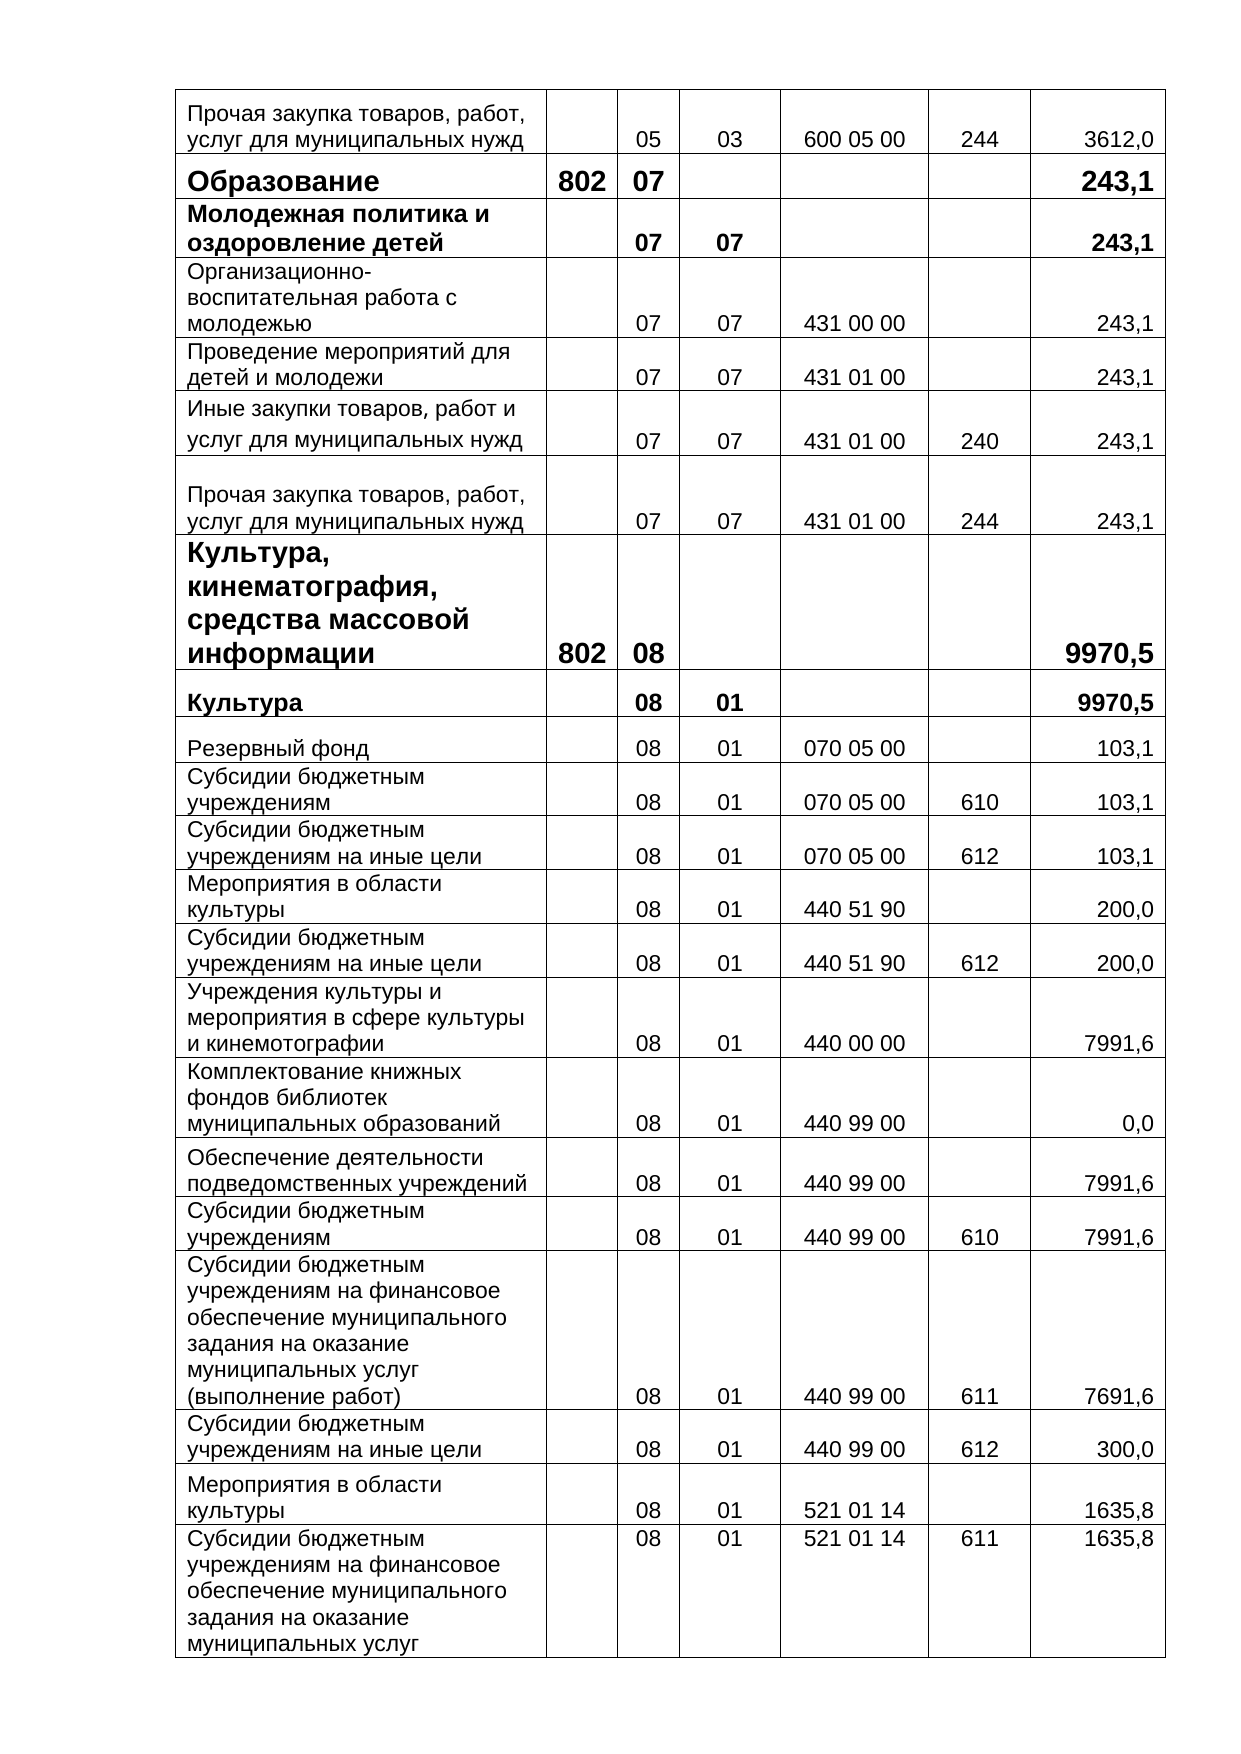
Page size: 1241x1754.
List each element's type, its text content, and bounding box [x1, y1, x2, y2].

table_cell [781, 670, 928, 716]
table_cell 440 00 00 [781, 978, 928, 1057]
table_cell 431 00 00 [781, 258, 928, 337]
table_cell 07 [680, 456, 780, 534]
table_cell [929, 870, 1030, 923]
table_cell [929, 1058, 1030, 1137]
table_cell 01 [680, 1251, 780, 1409]
table_cell Субсидии бюджетным учреждениям [176, 763, 546, 815]
table_cell 612 [929, 816, 1030, 869]
table_cell [547, 924, 617, 977]
table_cell 521 01 14 [781, 1464, 928, 1524]
table_cell 243,1 [1031, 154, 1165, 198]
table_cell 440 99 00 [781, 1197, 928, 1250]
table_cell [547, 870, 617, 923]
table_cell [929, 535, 1030, 669]
table_cell 243,1 [1031, 456, 1165, 534]
table_cell 300,0 [1031, 1410, 1165, 1463]
table_cell [929, 717, 1030, 762]
table_cell Проведение мероприятий для детей и молодежи [176, 338, 546, 390]
table_cell 08 [618, 763, 679, 815]
table_cell [929, 1464, 1030, 1524]
table_cell 01 [680, 1525, 780, 1657]
table_cell [680, 154, 780, 198]
table_cell 07 [680, 338, 780, 390]
table_cell 03 [680, 90, 780, 153]
table_cell [781, 535, 928, 669]
table_cell 243,1 [1031, 258, 1165, 337]
table_cell 610 [929, 763, 1030, 815]
table_cell 01 [680, 870, 780, 923]
table_cell 440 99 00 [781, 1410, 928, 1463]
table_cell 05 [618, 90, 679, 153]
table_cell 521 01 14 [781, 1525, 928, 1657]
table_cell [547, 717, 617, 762]
table_cell [547, 816, 617, 869]
table_cell 612 [929, 924, 1030, 977]
table_cell Культура, кинематография, средства массовой информации [176, 535, 546, 669]
table_cell 08 [618, 1525, 679, 1657]
table_cell [929, 978, 1030, 1057]
table_cell 431 01 00 [781, 456, 928, 534]
table_cell [547, 1251, 617, 1409]
table_cell 7991,6 [1031, 978, 1165, 1057]
table_cell 07 [618, 199, 679, 257]
table_cell 08 [618, 1197, 679, 1250]
table_cell 01 [680, 816, 780, 869]
table_cell [547, 456, 617, 534]
table_cell Культура [176, 670, 546, 716]
table_cell 103,1 [1031, 816, 1165, 869]
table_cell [176, 1525, 546, 1657]
table_cell 9970,5 [1031, 535, 1165, 669]
table_cell 08 [618, 1410, 679, 1463]
table_cell 240 [929, 391, 1030, 454]
table_cell 070 05 00 [781, 717, 928, 762]
table_cell [547, 1410, 617, 1463]
table_cell 07 [618, 456, 679, 534]
table_cell 610 [929, 1197, 1030, 1250]
table_cell 1635,8 [1031, 1464, 1165, 1524]
table_cell [547, 338, 617, 390]
table_cell 244 [929, 456, 1030, 534]
table_cell 243,1 [1031, 199, 1165, 257]
table_cell 612 [929, 1410, 1030, 1463]
table_cell 440 99 00 [781, 1138, 928, 1196]
table_cell Образование [176, 154, 546, 198]
table_cell 08 [618, 816, 679, 869]
table_cell 103,1 [1031, 717, 1165, 762]
table_cell [547, 1058, 617, 1137]
table_cell Субсидии бюджетным учреждениям на иные цели [176, 816, 546, 869]
table_cell 1635,8 [1031, 1525, 1165, 1657]
table_cell [781, 154, 928, 198]
table_cell 08 [618, 978, 679, 1057]
table_cell 01 [680, 1138, 780, 1196]
table_cell 01 [680, 670, 780, 716]
table_cell 01 [680, 763, 780, 815]
table_cell 01 [680, 717, 780, 762]
table_cell 611 [929, 1525, 1030, 1657]
table_cell 440 99 00 [781, 1058, 928, 1137]
table_cell 07 [680, 391, 780, 454]
table_cell 01 [680, 1058, 780, 1137]
table_cell 07 [618, 338, 679, 390]
table_cell [547, 90, 617, 153]
table_cell [929, 670, 1030, 716]
table_cell 01 [680, 924, 780, 977]
table_cell 08 [618, 1464, 679, 1524]
table_cell [547, 199, 617, 257]
table_cell [929, 258, 1030, 337]
table_cell 440 51 90 [781, 924, 928, 977]
table_cell [547, 391, 617, 454]
table_cell Молодежная политика и оздоровление детей [176, 199, 546, 257]
table_cell Субсидии бюджетным учреждениям на иные цели [176, 924, 546, 977]
table_cell [547, 1197, 617, 1250]
table_cell 01 [680, 978, 780, 1057]
table_cell 611 [929, 1251, 1030, 1409]
table_cell [781, 199, 928, 257]
table_cell [547, 1464, 617, 1524]
table_cell Субсидии бюджетным учреждениям на финансовое обеспечение муниципального задания на оказание муниципальных услуг (выполнение работ) [176, 1251, 546, 1409]
table_cell [929, 199, 1030, 257]
table_cell 0,0 [1031, 1058, 1165, 1137]
table_cell [929, 154, 1030, 198]
table_cell 9970,5 [1031, 670, 1165, 716]
table_cell 7991,6 [1031, 1197, 1165, 1250]
table_cell [547, 1525, 617, 1657]
table_cell 08 [618, 870, 679, 923]
table_cell Комплектование книжных фондов библиотек муниципальных образований [176, 1058, 546, 1137]
table_cell 243,1 [1031, 391, 1165, 454]
table_cell 07 [618, 258, 679, 337]
table_cell 07 [618, 391, 679, 454]
table_cell Прочая закупка товаров, работ, услуг для муниципальных нужд [176, 90, 546, 153]
table_cell 200,0 [1031, 924, 1165, 977]
table_cell 08 [618, 535, 679, 669]
table_cell 070 05 00 [781, 816, 928, 869]
table_cell [929, 338, 1030, 390]
table_cell 440 99 00 [781, 1251, 928, 1409]
table_cell Резервный фонд [176, 717, 546, 762]
table_cell 3612,0 [1031, 90, 1165, 153]
table_cell Субсидии бюджетным учреждениям на иные цели [176, 1410, 546, 1463]
table_cell 200,0 [1031, 870, 1165, 923]
table_cell 08 [618, 1138, 679, 1196]
table_cell 07 [680, 199, 780, 257]
table_cell 070 05 00 [781, 763, 928, 815]
table_cell Мероприятия в области культуры [176, 870, 546, 923]
table_cell 802 [547, 535, 617, 669]
table_cell [547, 763, 617, 815]
table_cell [547, 978, 617, 1057]
table_cell 01 [680, 1197, 780, 1250]
table_cell [547, 258, 617, 337]
table_cell Учреждения культуры и мероприятия в сфере культуры и кинемотографии [176, 978, 546, 1057]
table_cell 08 [618, 924, 679, 977]
table_cell 07 [680, 258, 780, 337]
table_cell 440 51 90 [781, 870, 928, 923]
table_cell 802 [547, 154, 617, 198]
table_cell Организационно-воспитательная работа с молодежью [176, 258, 546, 337]
table_cell [680, 535, 780, 669]
table_cell 431 01 00 [781, 338, 928, 390]
table_cell [547, 1138, 617, 1196]
table_cell 431 01 00 [781, 391, 928, 454]
table_cell 08 [618, 670, 679, 716]
table_cell 01 [680, 1464, 780, 1524]
table_cell 08 [618, 1058, 679, 1137]
table_cell 01 [680, 1410, 780, 1463]
table_cell 07 [618, 154, 679, 198]
table_cell 7991,6 [1031, 1138, 1165, 1196]
table_cell Иные закупки товаров, работ и услуг для муниципальных нужд [176, 391, 546, 454]
table_cell 244 [929, 90, 1030, 153]
table_cell 600 05 00 [781, 90, 928, 153]
table_cell Прочая закупка товаров, работ, услуг для муниципальных нужд [176, 456, 546, 534]
table_cell 103,1 [1031, 763, 1165, 815]
table_cell 08 [618, 717, 679, 762]
table_cell 243,1 [1031, 338, 1165, 390]
table_cell Обеспечение деятельности подведомственных учреждений [176, 1138, 546, 1196]
table_cell Мероприятия в области культуры [176, 1464, 546, 1524]
table_cell 7691,6 [1031, 1251, 1165, 1409]
table_cell [547, 670, 617, 716]
table_cell 08 [618, 1251, 679, 1409]
table_cell Субсидии бюджетным учреждениям [176, 1197, 546, 1250]
table_cell [929, 1138, 1030, 1196]
